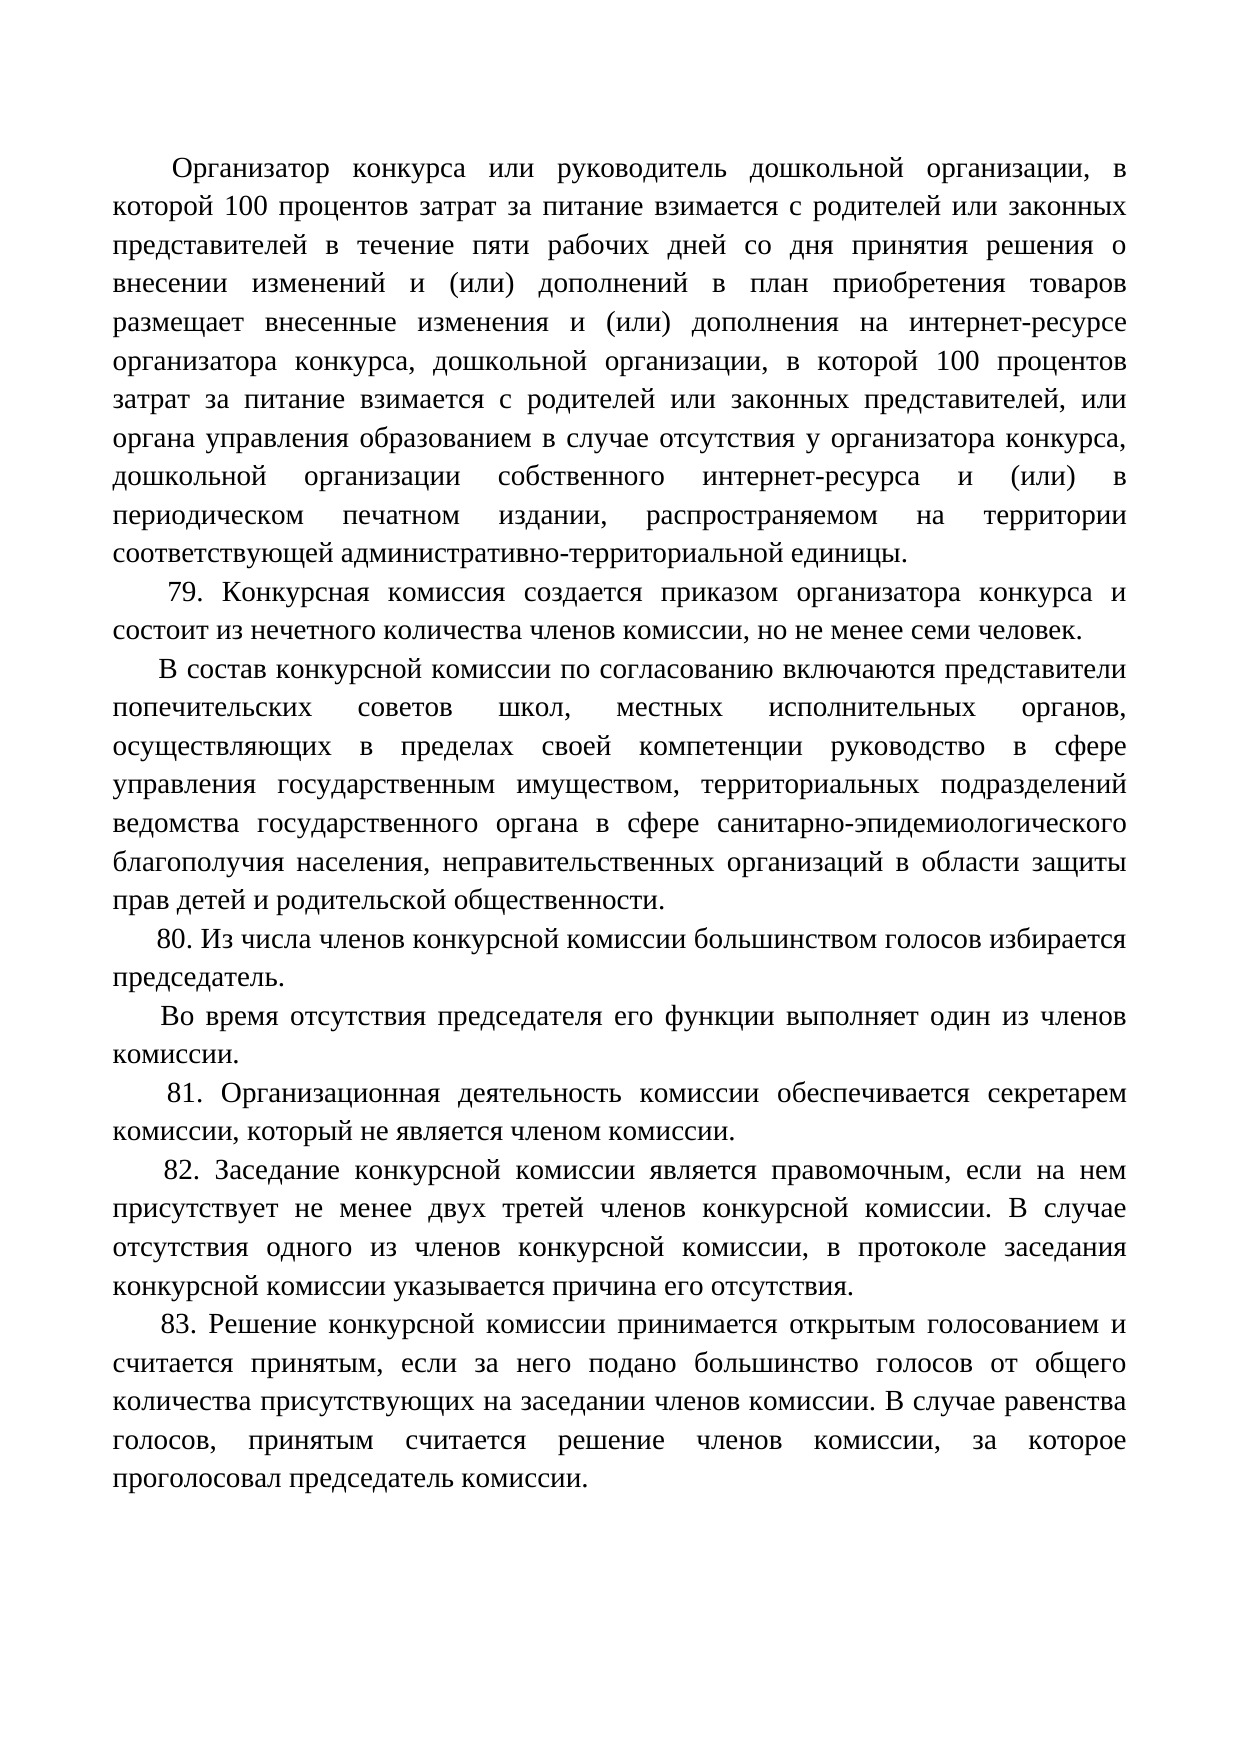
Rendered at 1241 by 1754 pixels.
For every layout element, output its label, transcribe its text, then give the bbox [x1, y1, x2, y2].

text 80. Из числа членов конкурсной комиссии большинством голосов избирается председатель. [112, 921, 1128, 993]
text 82. Заседание конкурсной комиссии является правомочным, если на нем присутствует не менее двух третей членов конкурсной комиссии. В случае отсутствия одного из членов конкурсной комиссии, в протоколе заседания конкурсной комиссии указывается причина его отсутствия. [112, 1152, 1128, 1301]
text 79. Конкурсная комиссия создается приказом организатора конкурса и состоит из нечетного количества членов комиссии, но не менее семи человек. [112, 574, 1128, 646]
text Организатор конкурса или руководитель дошкольной организации, в которой 100 процентов затрат за питание взимается с родителей или законных представителей в течение пяти рабочих дней со дня принятия решения о внесении изменений и (или) дополнений в план приобретения товаров размещает внесенные изменения и (или) дополнения на интернет-ресурсе организатора конкурса, дошкольной организации, в которой 100 процентов затрат за питание взимается с родителей или законных представителей, или органа управления образованием в случае отсутствия у организатора конкурса, дошкольной организации собственного интернет-ресурса и (или) в периодическом печатном издании, распространяемом на территории соответствующей административно-территориальной единицы. [112, 150, 1128, 569]
text 83. Решение конкурсной комиссии принимается открытым голосованием и считается принятым, если за него подано большинство голосов от общего количества присутствующих на заседании членов комиссии. В случае равенства голосов, принятым считается решение членов комиссии, за которое проголосовал председатель комиссии. [112, 1306, 1128, 1494]
text 81. Организационная деятельность комиссии обеспечивается секретарем комиссии, который не является членом комиссии. [112, 1075, 1128, 1147]
text Во время отсутствия председателя его функции выполняет один из членов комиссии. [112, 998, 1128, 1070]
text В состав конкурсной комиссии по согласованию включаются представители попечительских советов школ, местных исполнительных органов, осуществляющих в пределах своей компетенции руководство в сфере управления государственным имуществом, территориальных подразделений ведомства государственного органа в сфере санитарно-эпидемиологического благополучия населения, неправительственных организаций в области защиты прав детей и родительской общественности. [112, 651, 1128, 916]
